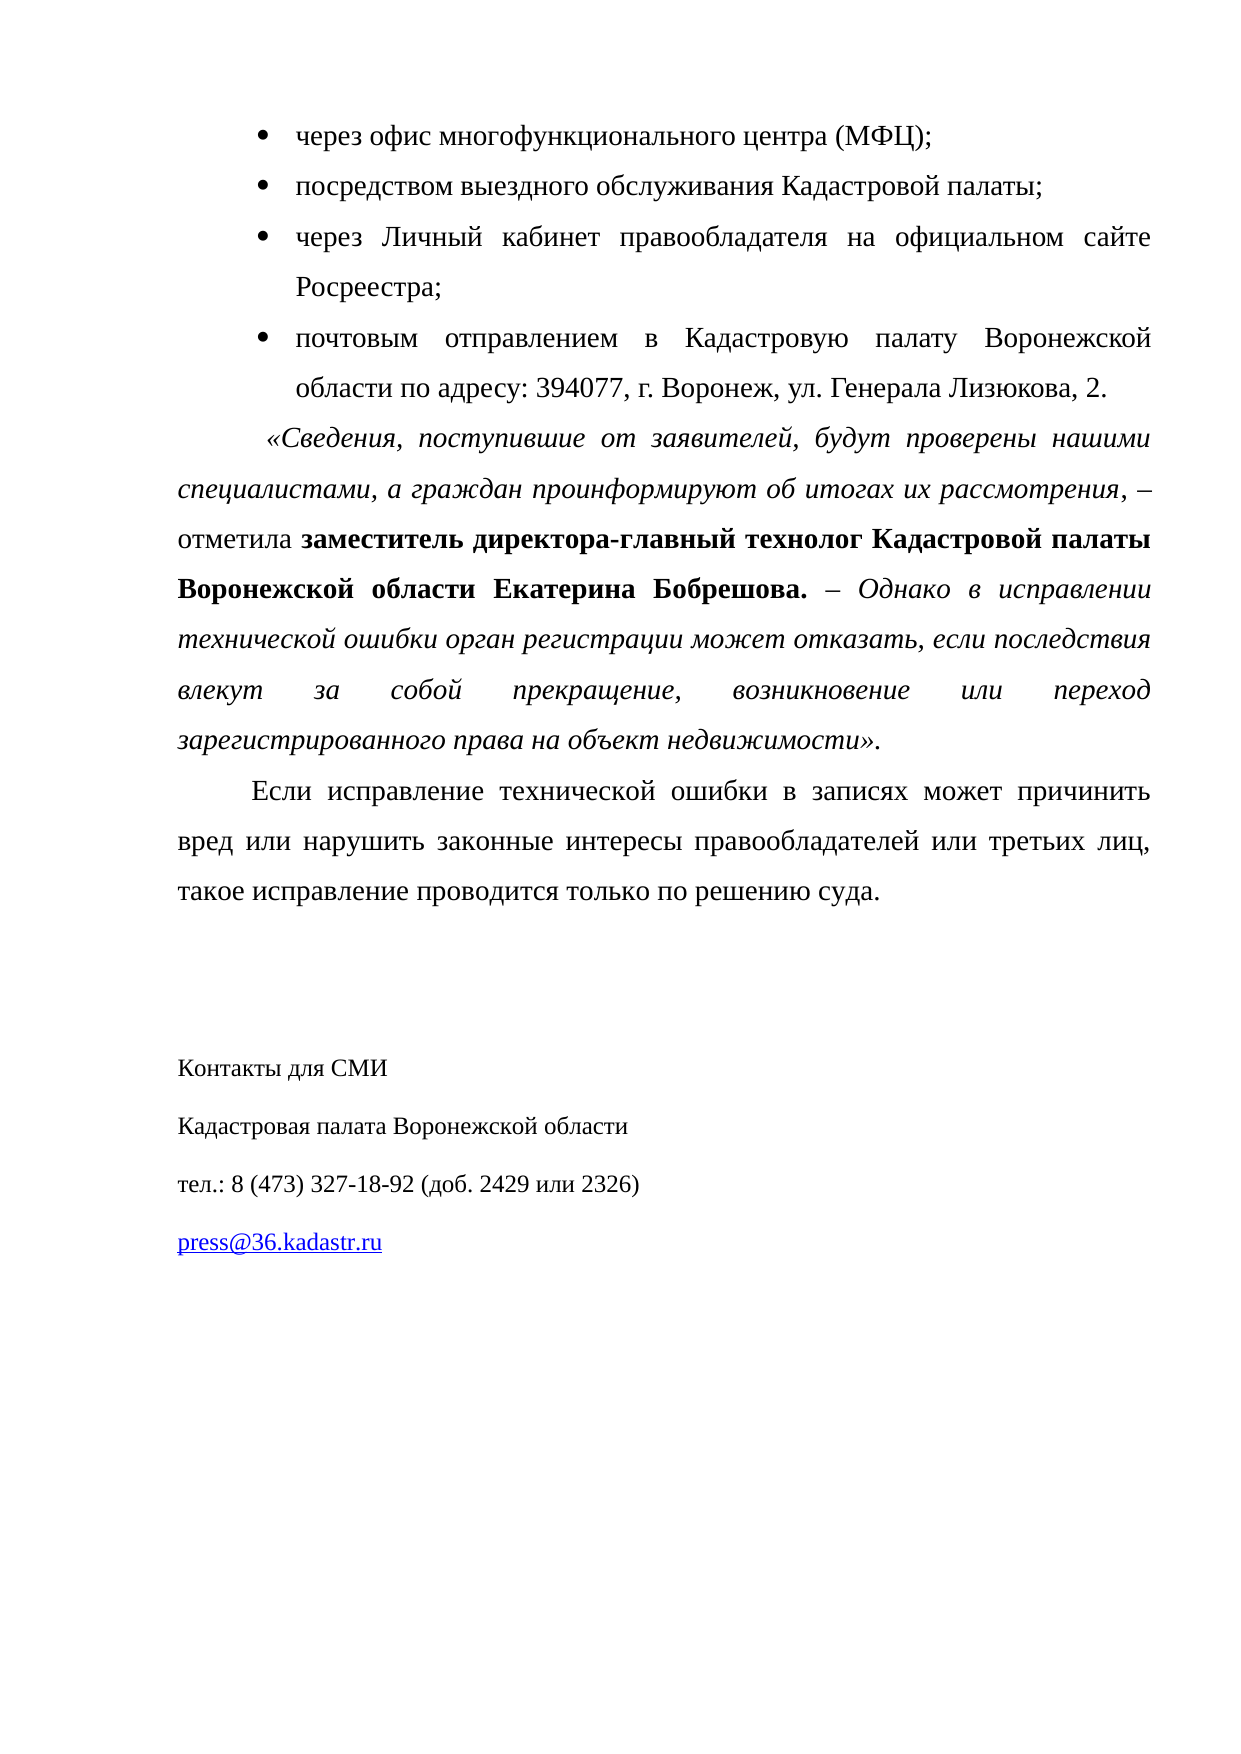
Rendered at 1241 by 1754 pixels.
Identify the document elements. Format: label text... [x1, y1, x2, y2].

text Кадастровая палата Воронежской области [177, 1111, 1152, 1140]
text Если исправление технической ошибки в записях может причинить вред или нарушить законные интересы правообладателей или третьих лиц, такое исправление проводится только по решению суда. [177, 773, 1152, 907]
text тел.: 8 (473) 327-18-92 (доб. 2429 или 2326) [177, 1169, 1152, 1198]
text «Сведения, поступившие от заявителей, будут проверены нашими специалистами, а граждан проинформируют об итогах их рассмотрения, – отметила заместитель директора-главный технолог Кадастровой палаты Воронежской области Екатерина Бобрешова. – Однако в исправлении технической ошибки орган регистрации может отказать, если последствия влекут за собой прекращение, возникновение или переход зарегистрированного права на объект недвижимости». [177, 420, 1152, 756]
text Контакты для СМИ [177, 1053, 1152, 1082]
list через Личный кабинет правообладателя на официальном сайте Росреестра; [258, 219, 1152, 303]
list посредством выездного обслуживания Кадастровой палаты; [258, 168, 1152, 202]
list почтовым отправлением в Кадастровую палату Воронежской области по адресу: 394077, г. Воронеж, ул. Генерала Лизюкова, 2. [258, 320, 1152, 404]
list через офис многофункционального центра (МФЦ); [258, 118, 1152, 152]
text press@36.kadastr.ru [177, 1227, 1152, 1256]
